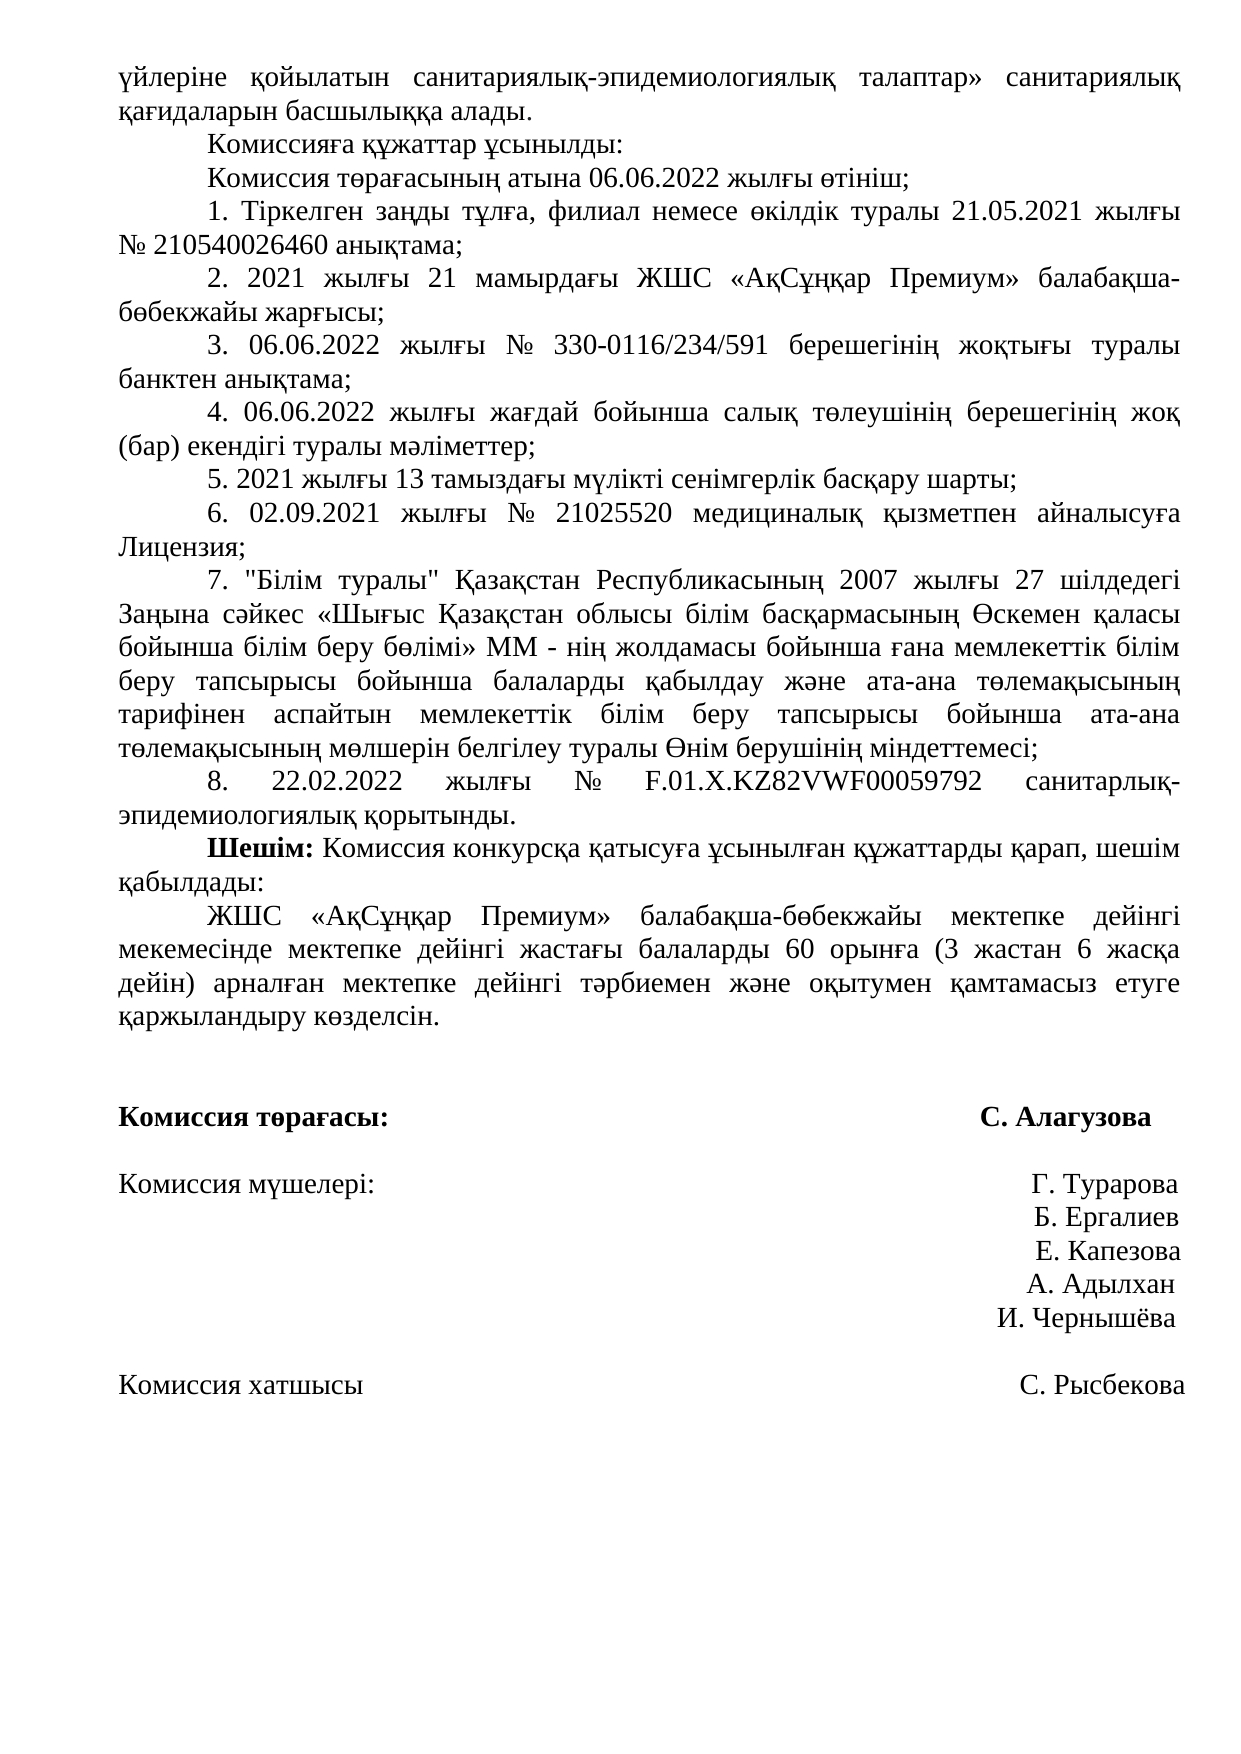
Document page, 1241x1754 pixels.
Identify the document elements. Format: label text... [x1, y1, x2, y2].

text ЖШС «АқСұңқар Премиум» балабақша-бөбекжайы мектепке дейінгі мекемесінде мектепке дейінгі жастағы балаларды 60 орынға (3 жастан 6 жасқа дейін) арналған мектепке дейінгі тәрбиемен және оқытумен қамтамасыз етуге қаржыландыру көзделсін. [118, 898, 1181, 1032]
text Комиссия хатшысы С. Рысбекова [118, 1367, 1196, 1401]
text Б. Ергалиев [118, 1199, 1181, 1233]
text И. Чернышёва [118, 1300, 1181, 1334]
text 7. "Білім туралы" Қазақстан Республикасының 2007 жылғы 27 шілдедегі Заңына сәйкес «Шығыс Қазақстан облысы білім басқармасының Өскемен қаласы бойынша білім беру бөлімі» ММ - нің жолдамасы бойынша ғана мемлекеттік білім беру тапсырысы бойынша балаларды қабылдау және ата-ана төлемақысының тарифінен аспайтын мемлекеттік білім беру тапсырысы бойынша ата-ана төлемақысының мөлшерін белгілеу туралы Өнім берушінің міндеттемесі; [118, 562, 1181, 763]
text 1. Тіркелген заңды тұлға, филиал немесе өкілдік туралы 21.05.2021 жылғы № 210540026460 анықтама; [118, 193, 1181, 260]
text Шешім: Комиссия конкурсқа қатысуға ұсынылған құжаттарды қарап, шешім қабылдады: [118, 831, 1181, 898]
text А. Адылхан [118, 1267, 1181, 1300]
text Комиссия төрағасының атына 06.06.2022 жылғы өтініш; [118, 160, 1181, 193]
text Комиссия төрағасы: С. Алагузова [118, 1099, 1181, 1132]
text 6. 02.09.2021 жылғы № 21025520 медициналық қызметпен айналысуға Лицензия; [118, 495, 1181, 562]
text 4. 06.06.2022 жылғы жағдай бойынша салық төлеушінің берешегінің жоқ (бар) екендігі туралы мәліметтер; [118, 394, 1181, 462]
text 8. 22.02.2022 жылғы № F.01.X.KZ82VWF00059792 санитарлық-эпидемиологиялық қорытынды. [118, 763, 1181, 831]
text Комиссияға құжаттар ұсынылды: [118, 126, 1181, 160]
text 3. 06.06.2022 жылғы № 330-0116/234/591 берешегінің жоқтығы туралы банктен анықтама; [118, 327, 1181, 394]
text 2. 2021 жылғы 21 мамырдағы ЖШС «АқСұңқар Премиум» балабақша-бөбекжайы жарғысы; [118, 260, 1181, 327]
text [118, 59, 1181, 126]
text Комиссия мүшелері: Г. Турарова [118, 1166, 1181, 1199]
text 5. 2021 жылғы 13 тамыздағы мүлікті сенімгерлік басқару шарты; [118, 462, 1181, 495]
text Е. Капезова [118, 1233, 1181, 1267]
